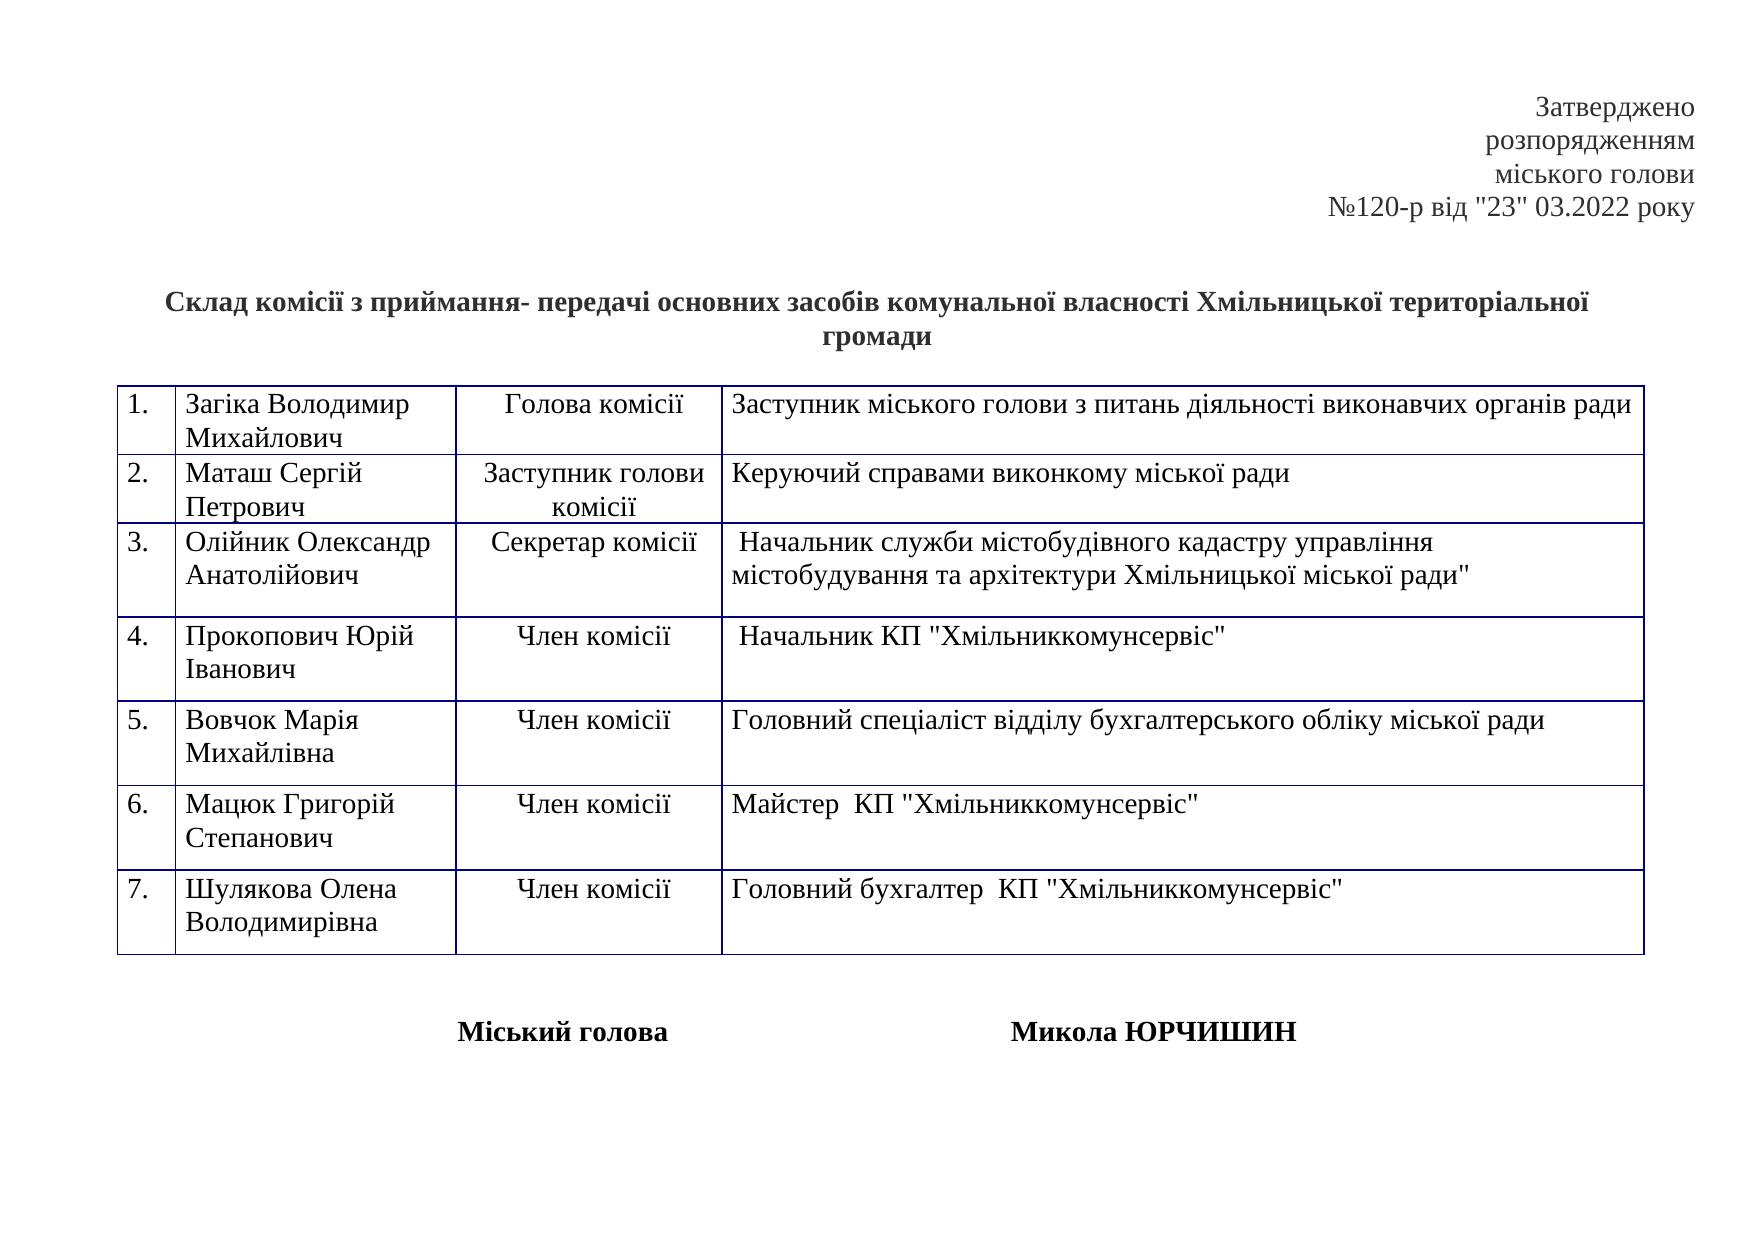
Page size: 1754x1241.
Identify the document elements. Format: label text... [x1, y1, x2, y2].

table_cell 6. [118, 786, 175, 869]
table_header Загіка Володимир Михайлович [176, 387, 455, 454]
table_cell Керуючий справами виконкому міської ради [723, 455, 1643, 522]
text Склад комісії з приймання- передачі основних засобів комунальної власності Хмільницької територіальної громади [118, 284, 1636, 351]
table_cell Головний бухгалтер КП "Хмільниккомунсервіс" [723, 871, 1643, 953]
table_cell Майстер КП "Хмільниккомунсервіс" [723, 786, 1643, 869]
table_cell Член комісії [457, 702, 721, 785]
table_cell Мацюк Григорій Степанович [176, 786, 455, 869]
table_cell Начальник служби містобудівного кадастру управління містобудування та архітектури Хмільницької міської ради" [723, 524, 1643, 616]
table_cell Прокопович Юрій Іванович [176, 618, 455, 700]
text №120-р від "23" 03.2022 року [118, 189, 1695, 223]
table_cell Маташ Сергій Петрович [176, 455, 455, 522]
table_cell Член комісії [457, 618, 721, 700]
table_cell Головний спеціаліст відділу бухгалтерського обліку міської ради [723, 702, 1643, 785]
text Міський голова Микола ЮРЧИШИН [118, 955, 1636, 1047]
table_cell Шулякова Олена Володимирівна [176, 871, 455, 953]
text міського голови [118, 156, 1695, 189]
table_cell Секретар комісії [457, 524, 721, 616]
table_header Заступник міського голови з питань діяльності виконавчих органів ради [723, 387, 1643, 454]
table_cell Заступник голови комісії [457, 455, 721, 522]
table_cell 5. [118, 702, 175, 785]
table_cell Начальник КП "Хмільниккомунсервіс" [723, 618, 1643, 700]
table_cell Вовчок Марія Михайлівна [176, 702, 455, 785]
table_header Голова комісії [457, 387, 721, 454]
table_cell 4. [118, 618, 175, 700]
text розпорядженням [118, 122, 1695, 156]
table_cell 7. [118, 871, 175, 953]
table_cell Член комісії [457, 786, 721, 869]
table_cell 2. [118, 455, 175, 522]
table_cell Член комісії [457, 871, 721, 953]
table_cell 3. [118, 524, 175, 616]
table_header 1. [118, 387, 175, 454]
text Затверджено [118, 89, 1695, 122]
table_cell Олійник Олександр Анатолійович [176, 524, 455, 616]
